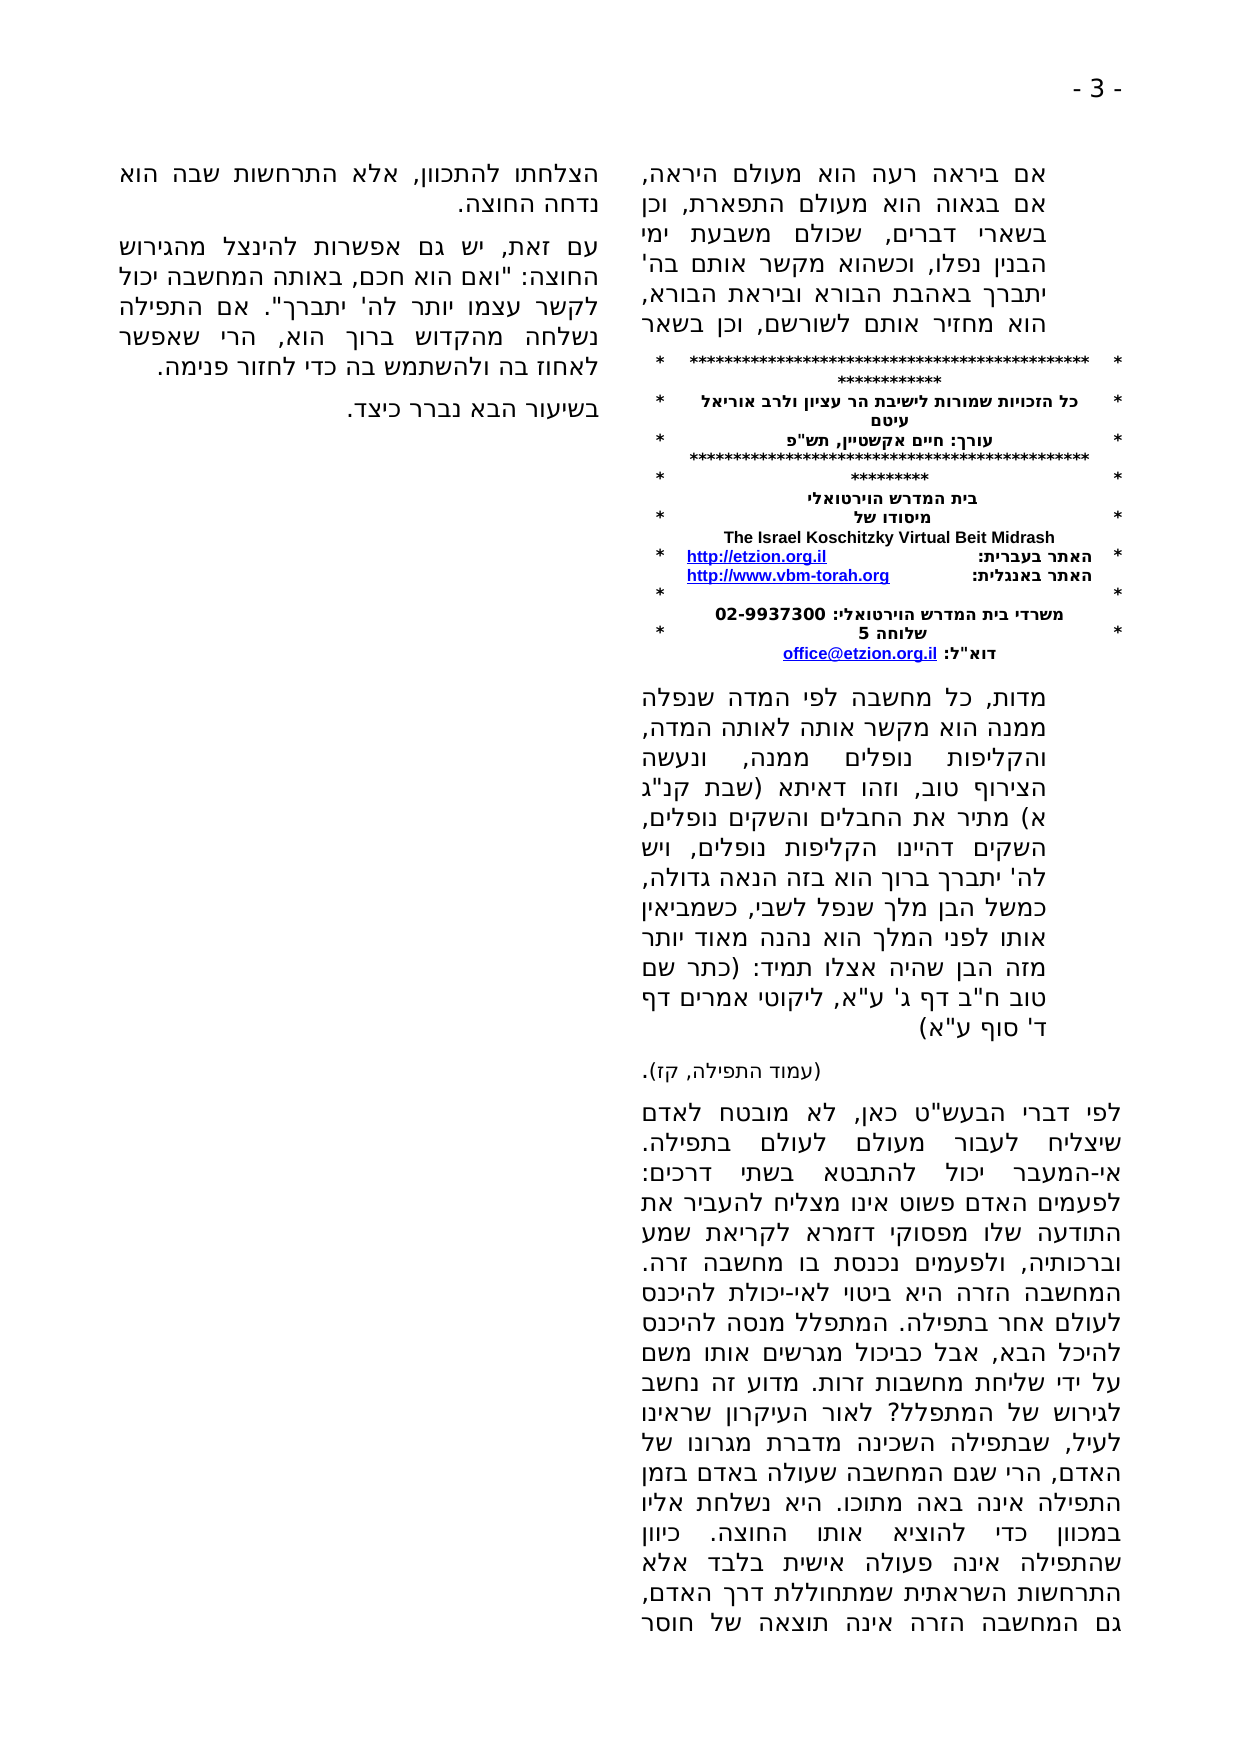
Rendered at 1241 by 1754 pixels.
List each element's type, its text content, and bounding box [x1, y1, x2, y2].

table_header * [1104, 353, 1133, 392]
text עם זאת, יש גם אפשרות להינצל מהגירוש החוצה: "ואם הוא חכם, באותה המחשבה יכול לקשר עצמו יותר לה' יתברך". אם התפילה נשלחה מהקדוש ברוך הוא, הרי שאפשר לאחוז בה ולהשתמש בה כדי לחזור פנימה. [118, 231, 599, 381]
text (עמוד התפילה, קז). [641, 1055, 1047, 1085]
table_cell כל הזכויות שמורות לישיבת הר עציון ולרב אוריאל עיטם עורך: חיים אקשטיין, תש"פ ******************************************************* בית המדרש הוירטואלי מיסודו של The Israel Koschitzky Virtual Beit Midrash האתר בעברית: http://etzion.org.il האתר באנגלית: http://www.vbm-torah.org משרדי בית המדרש הוירטואלי: 02-9937300 שלוחה 5 דוא"ל: office@etzion.org.il [676, 392, 1104, 682]
text בשיעור הבא נברר כיצד. [118, 394, 599, 424]
table_cell * * * * * * * [1104, 392, 1133, 682]
table_header ********************************************************** [676, 353, 1104, 392]
table_header * [646, 353, 676, 392]
text לפי דברי הבעש"ט כאן, לא מובטח לאדם שיצליח לעבור מעולם לעולם בתפילה. אי-המעבר יכול להתבטא בשתי דרכים: לפעמים האדם פשוט אינו מצליח להעביר את התודעה שלו מפסוקי דזמרא לקריאת שמע וברכותיה, ולפעמים נכנסת בו מחשבה זרה. המחשבה הזרה היא ביטוי לאי-יכולת להיכנס לעולם אחר בתפילה. המתפלל מנסה להיכנס להיכל הבא, אבל כביכול מגרשים אותו משם על ידי שליחת מחשבות זרות. מדוע זה נחשב לגירוש של המתפלל? לאור העיקרון שראינו לעיל, שבתפילה השכינה מדברת מגרונו של האדם, הרי שגם המחשבה שעולה באדם בזמן התפילה אינה באה מתוכו. היא נשלחת אליו במכוון כדי להוציא אותו החוצה. כיוון שהתפילה אינה פעולה אישית בלבד אלא התרחשות השראתית שמתחוללת דרך האדם, גם המחשבה הזרה אינה תוצאה של חוסר הצלחתו להתכוון, אלא התרחשות שבה הוא נדחה החוצה. [641, 1097, 1122, 1637]
table_cell * * * * * * * [646, 392, 676, 682]
